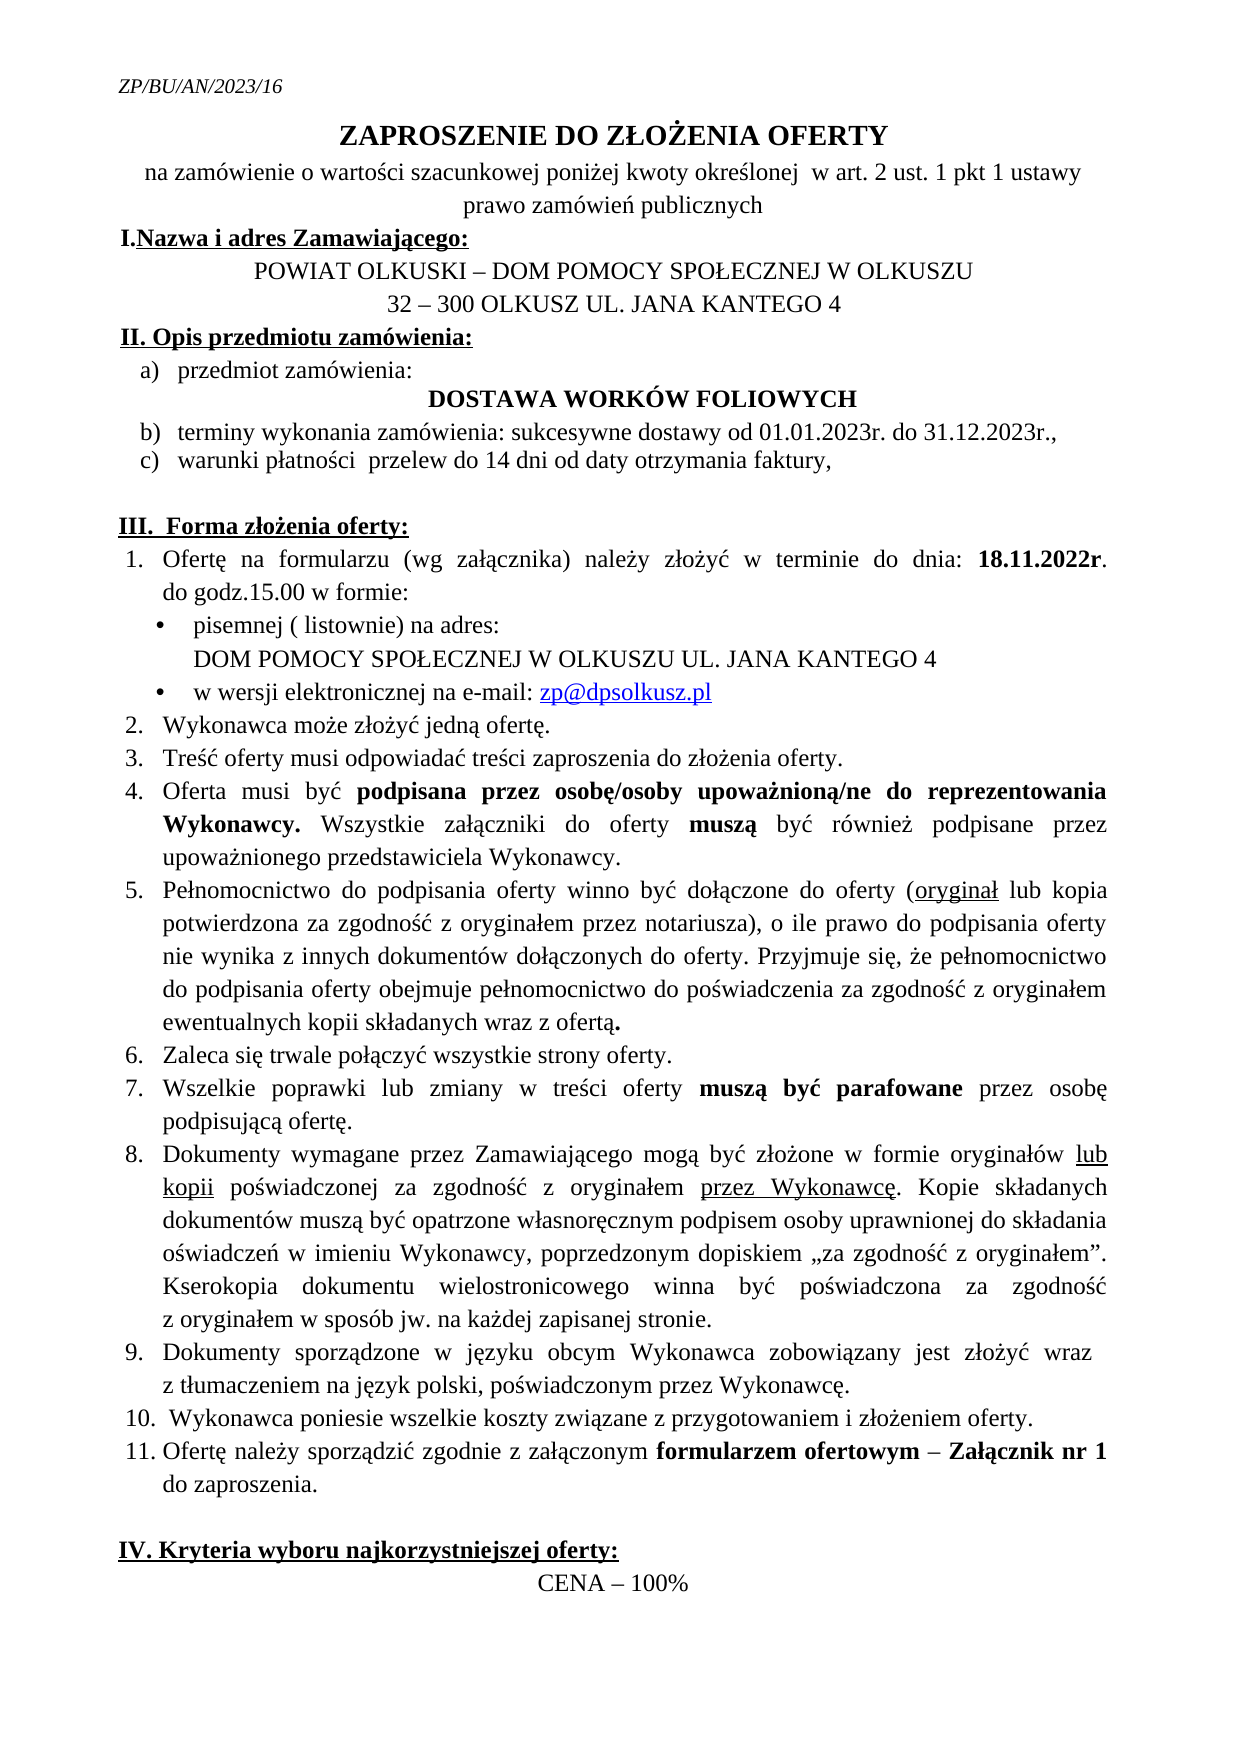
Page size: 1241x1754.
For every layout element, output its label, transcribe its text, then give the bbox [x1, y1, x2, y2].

list Dokumenty wymagane przez Zamawiającego mogą być złożone w formie oryginałów lub kopii poświadczonej za zgodność z oryginałem przez Wykonawcę. Kopie składanych dokumentów muszą być opatrzone własnoręcznym podpisem osoby uprawnionej do składania oświadczeń w imieniu Wykonawcy, poprzedzonym dopiskiem „za zgodność z oryginałem”. Kserokopia dokumentu wielostronicowego winna być poświadczona za zgodność z oryginałem w sposób jw. na każdej zapisanej stronie. [125, 1139, 1107, 1333]
list Ofertę należy sporządzić zgodnie z załączonym formularzem ofertowym – Załącznik nr 1 do zaproszenia. [125, 1436, 1107, 1498]
text na zamówienie o wartości szacunkowej poniżej kwoty określonej w art. 2 ust. 1 pkt 1 ustawy prawo zamówień publicznych [118, 157, 1107, 218]
list Ofertę na formularzu (wg załącznika) należy złożyć w terminie do dnia: 18.11.2022r. do godz.15.00 w formie: [125, 544, 1107, 606]
text ZAPROSZENIE DO ZŁOŻENIA OFERTY [120, 118, 1107, 152]
text 32 – 300 OLKUSZ UL. JANA KANTEGO 4 [120, 289, 1107, 318]
list Zaleca się trwale połączyć wszystkie strony oferty. [125, 1040, 1107, 1069]
list Nazwa i adres Zamawiającego: [120, 223, 1107, 252]
list Wykonawca może złożyć jedną ofertę. [125, 710, 1107, 738]
list Dokumenty sporządzone w języku obcym Wykonawca zobowiązany jest złożyć wraz z tłumaczeniem na język polski, poświadczonym przez Wykonawcę. [125, 1337, 1107, 1399]
list Wszelkie poprawki lub zmiany w treści oferty muszą być parafowane przez osobę podpisującą ofertę. [125, 1073, 1107, 1135]
list Wykonawca poniesie wszelkie koszty związane z przygotowaniem i złożeniem oferty. [125, 1403, 1107, 1432]
text DOSTAWA WORKÓW FOLIOWYCH [177, 384, 1107, 412]
text DOM POMOCY SPOŁECZNEJ W OLKUSZU UL. JANA KANTEGO 4 [193, 644, 1107, 672]
text IV. Kryteria wyboru najkorzystniejszej oferty: [118, 1535, 1107, 1564]
list warunki płatności przelew do 14 dni od daty otrzymania faktury, [140, 445, 1107, 474]
list Oferta musi być podpisana przez osobę/osoby upoważnioną/ne do reprezentowania Wykonawcy. Wszystkie załączniki do oferty muszą być również podpisane przez upoważnionego przedstawiciela Wykonawcy. [125, 776, 1107, 871]
text III. Forma złożenia oferty: [118, 511, 1107, 540]
list w wersji elektronicznej na e-mail: zp@dpsolkusz.pl [156, 677, 1107, 706]
list Treść oferty musi odpowiadać treści zaproszenia do złożenia oferty. [125, 743, 1107, 772]
list terminy wykonania zamówienia: sukcesywne dostawy od 01.01.2023r. do 31.12.2023r., [140, 417, 1107, 445]
text POWIAT OLKUSKI – DOM POMOCY SPOŁECZNEJ W OLKUSZU [120, 256, 1107, 284]
list Pełnomocnictwo do podpisania oferty winno być dołączone do oferty (oryginał lub kopia potwierdzona za zgodność z oryginałem przez notariusza), o ile prawo do podpisania oferty nie wynika z innych dokumentów dołączonych do oferty. Przyjmuje się, że pełnomocnictwo do podpisania oferty obejmuje pełnomocnictwo do poświadczenia za zgodność z oryginałem ewentualnych kopii składanych wraz z ofertą. [125, 875, 1107, 1036]
text II. Opis przedmiotu zamówienia: [120, 322, 1107, 351]
list przedmiot zamówienia: [140, 355, 1107, 384]
text CENA – 100% [118, 1568, 1107, 1597]
list pisemnej ( listownie) na adres: [156, 611, 1107, 639]
